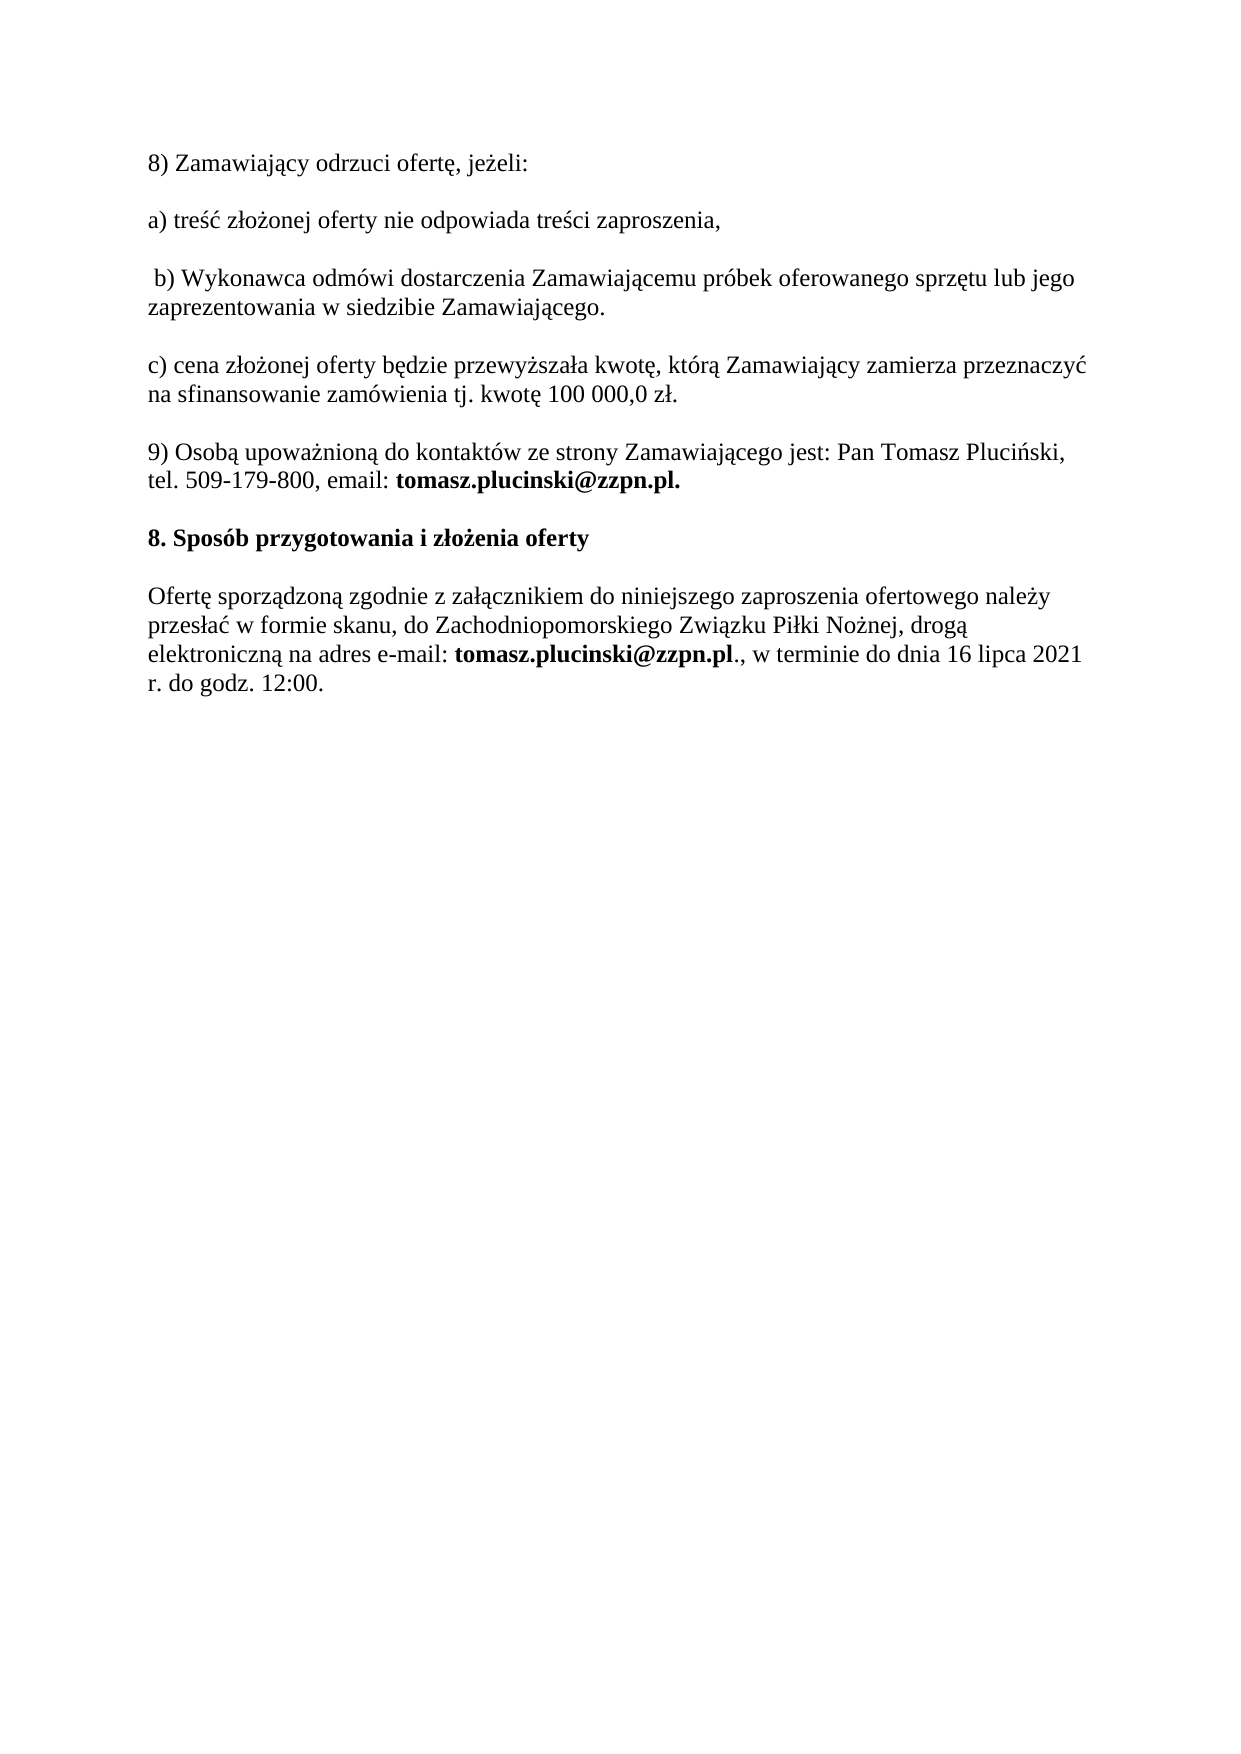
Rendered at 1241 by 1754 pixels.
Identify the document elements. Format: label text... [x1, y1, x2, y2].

text 9) Osobą upoważnioną do kontaktów ze strony Zamawiającego jest: Pan Tomasz Pluciński, tel. 509-179-800, email: tomasz.plucinski@zzpn.pl. [148, 437, 1093, 494]
text c) cena złożonej oferty będzie przewyższała kwotę, którą Zamawiający zamierza przeznaczyć na sfinansowanie zamówienia tj. kwotę 100 000,0 zł. [148, 350, 1093, 408]
text a) treść złożonej oferty nie odpowiada treści zaproszenia, [148, 206, 1093, 234]
text b) Wykonawca odmówi dostarczenia Zamawiającemu próbek oferowanego sprzętu lub jego zaprezentowania w siedzibie Zamawiającego. [148, 263, 1093, 321]
text 8. Sposób przygotowania i złożenia oferty [148, 523, 1093, 552]
text Ofertę sporządzoną zgodnie z załącznikiem do niniejszego zaproszenia ofertowego należy przesłać w formie skanu, do Zachodniopomorskiego Związku Piłki Nożnej, drogą elektroniczną na adres e-mail: tomasz.plucinski@zzpn.pl., w terminie do dnia 16 lipca 2021 r. do godz. 12:00. [148, 581, 1093, 696]
text 8) Zamawiający odrzuci ofertę, jeżeli: [148, 148, 1093, 176]
